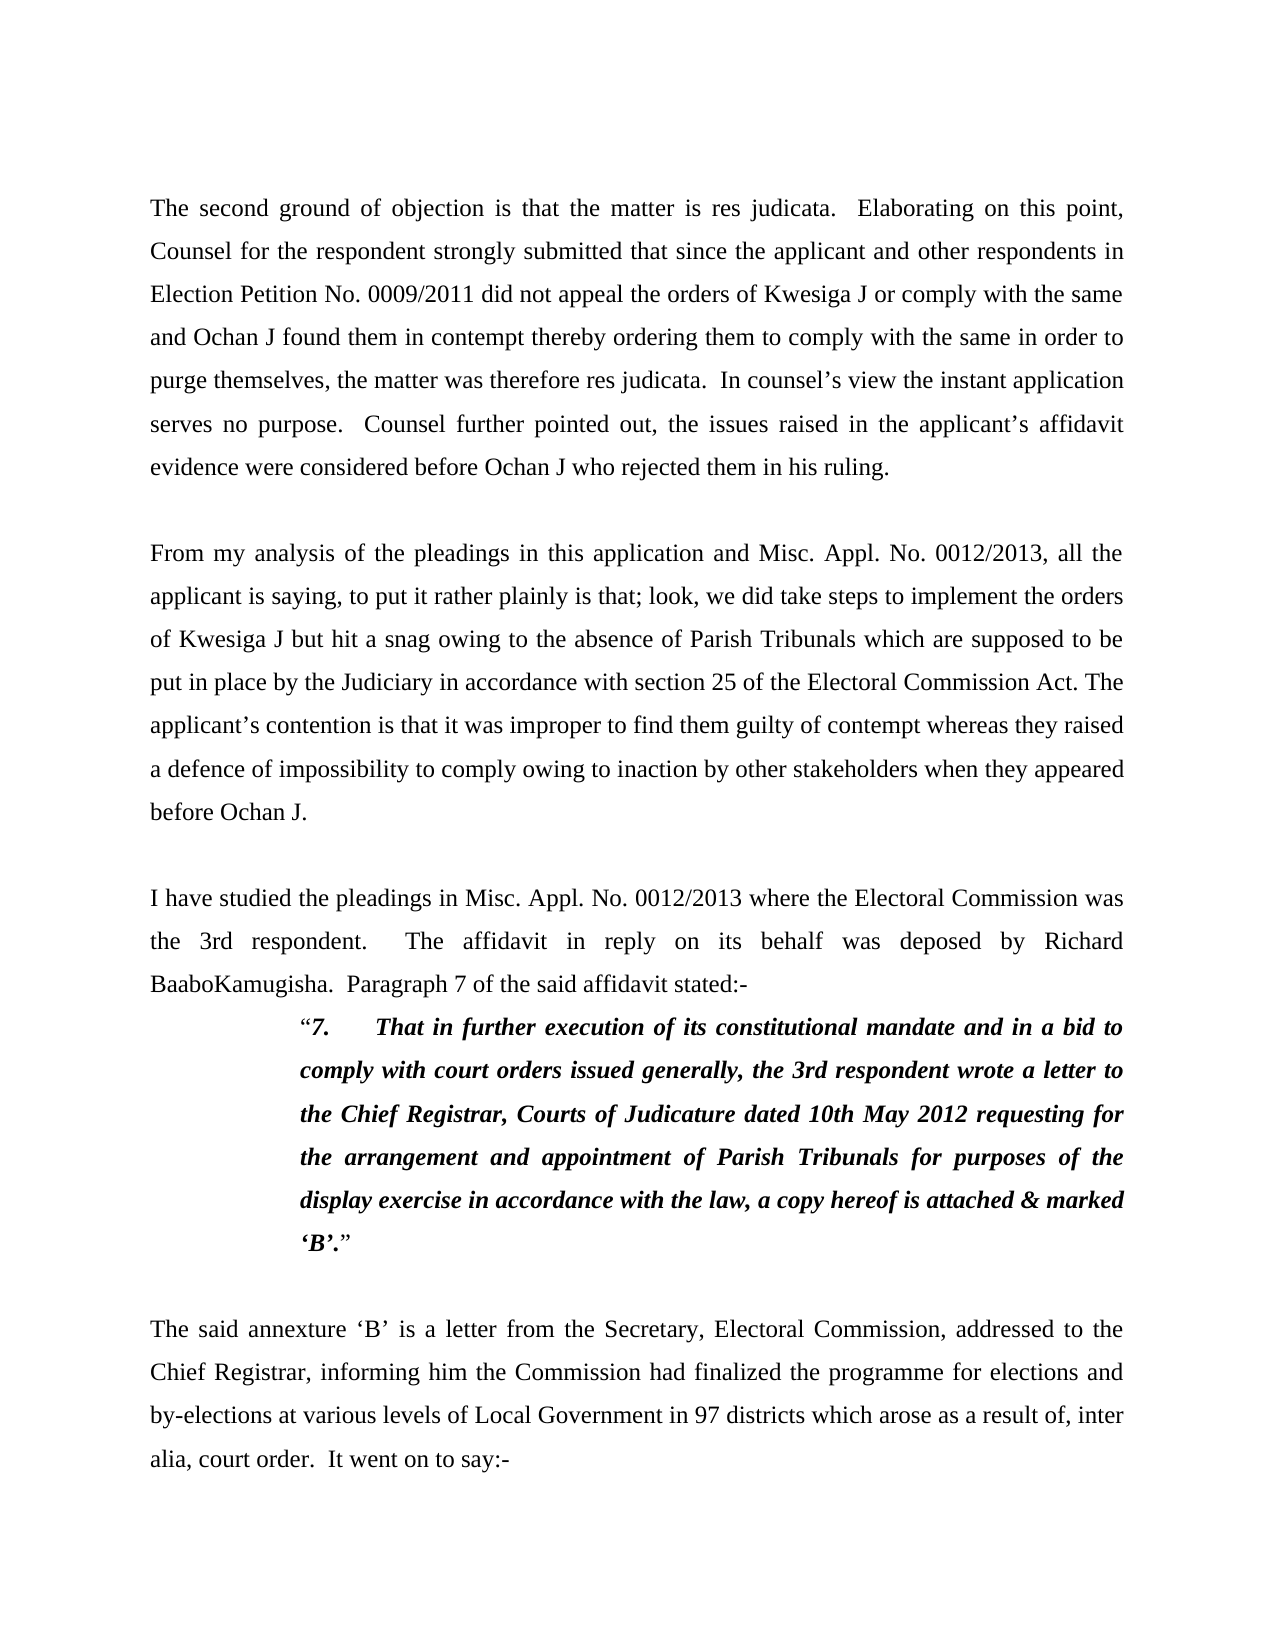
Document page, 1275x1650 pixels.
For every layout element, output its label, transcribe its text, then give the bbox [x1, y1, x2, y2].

text From my analysis of the pleadings in this application and Misc. Appl. No. 0012/2013, all the applicant is saying, to put it rather plainly is that; look, we did take steps to implement the orders of Kwesiga J but hit a snag owing to the absence of Parish Tribunals which are supposed to be put in place by the Judiciary in accordance with section 25 of the Electoral Commission Act. The applicant’s contention is that it was improper to find them guilty of contempt whereas they raised a defence of impossibility to comply owing to inaction by other stakeholders when they appeared before Ochan J. [150, 538, 1125, 826]
text The second ground of objection is that the matter is res judicata. Elaborating on this point, Counsel for the respondent strongly submitted that since the applicant and other respondents in Election Petition No. 0009/2011 did not appeal the orders of Kwesiga J or comply with the same and Ochan J found them in contempt thereby ordering them to comply with the same in order to purge themselves, the matter was therefore res judicata. In counsel’s view the instant application serves no purpose. Counsel further pointed out, the issues raised in the applicant’s affidavit evidence were considered before Ochan J who rejected them in his ruling. [150, 193, 1125, 481]
text The said annexture ‘B’ is a letter from the Secretary, Electoral Commission, addressed to the Chief Registrar, informing him the Commission had finalized the programme for elections and by-elections at various levels of Local Government in 97 districts which arose as a result of, inter alia, court order. It went on to say:- [150, 1314, 1125, 1472]
text I have studied the pleadings in Misc. Appl. No. 0012/2013 where the Electoral Commission was the 3rd respondent. The affidavit in reply on its behalf was deposed by Richard BaaboKamugisha. Paragraph 7 of the said affidavit stated:- [150, 883, 1125, 998]
text “7. That in further execution of its constitutional mandate and in a bid to comply with court orders issued generally, the 3rd respondent wrote a letter to the Chief Registrar, Courts of Judicature dated 10th May 2012 requesting for the arrangement and appointment of Parish Tribunals for purposes of the display exercise in accordance with the law, a copy hereof is attached & marked ‘B’.” [300, 1012, 1125, 1257]
